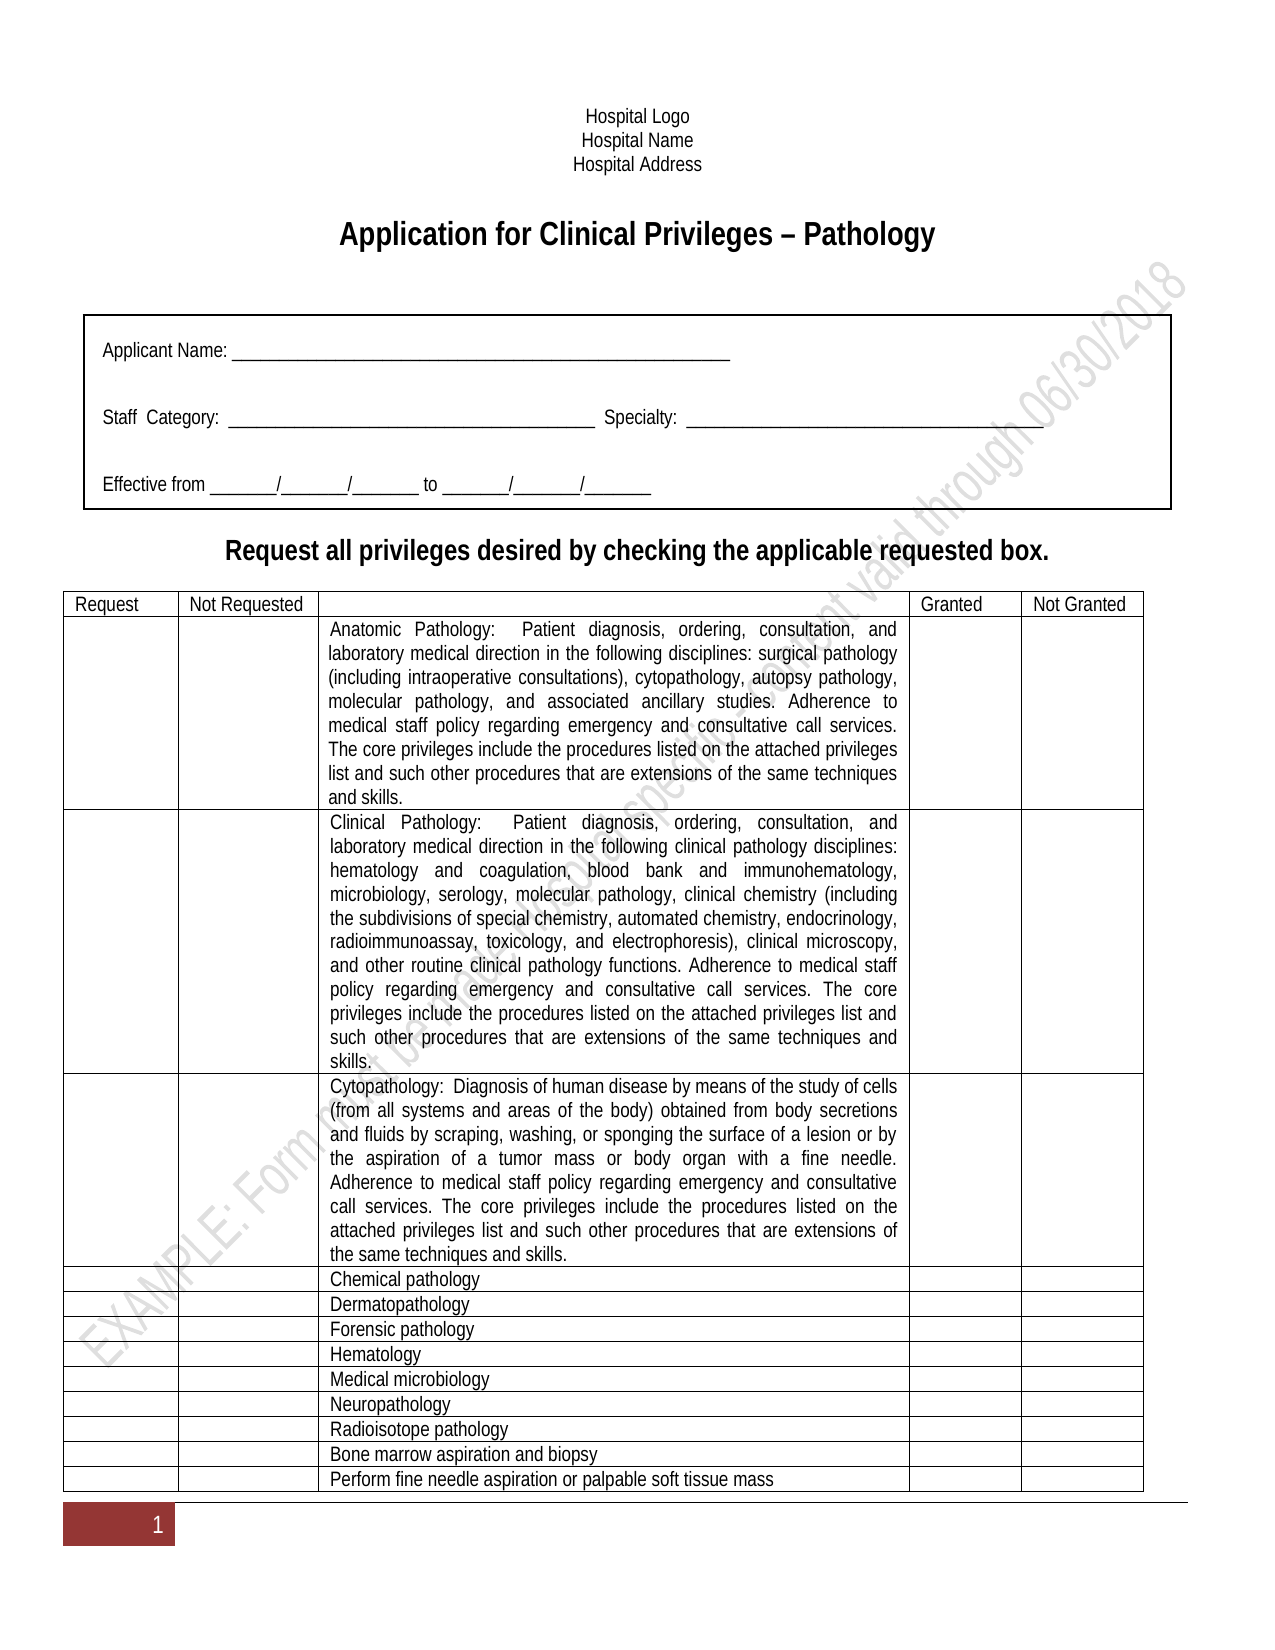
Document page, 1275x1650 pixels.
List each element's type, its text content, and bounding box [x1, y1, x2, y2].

table_cell [1022, 1417, 1143, 1441]
table_cell [910, 1442, 1021, 1466]
table_cell [179, 1442, 318, 1466]
table_header Not Requested [179, 592, 318, 616]
table_cell [179, 1392, 318, 1416]
text Application for Clinical Privileges – Pathology [75, 214, 1200, 252]
table_cell [179, 810, 318, 1073]
table_cell [179, 1317, 318, 1341]
table_cell Neuropathology [319, 1392, 909, 1416]
table_cell [64, 1267, 178, 1291]
table_cell [64, 1417, 178, 1441]
table_cell [64, 1442, 178, 1466]
table_cell [64, 1367, 178, 1391]
table_cell [64, 1342, 178, 1366]
table_cell Dermatopathology [319, 1292, 909, 1316]
table_cell [910, 1317, 1021, 1341]
table_header Granted [910, 592, 1021, 616]
table_cell [910, 1267, 1021, 1291]
table_cell [910, 1392, 1021, 1416]
table_cell [1022, 1342, 1143, 1366]
table_header Not Granted [1022, 592, 1143, 616]
table_cell [910, 1417, 1021, 1441]
table_cell [1022, 1292, 1143, 1316]
text Request all privileges desired by checking the applicable requested box. [75, 533, 1200, 567]
table_cell [910, 1292, 1021, 1316]
table_cell [179, 1074, 318, 1266]
table_cell [910, 1367, 1021, 1391]
table_header Applicant Name: _____________________________________________________ Staff Category: _______________________________________ Specialty: ______________________________________ Effective from _______/_______/_______ to _______/_______/_______ [85, 316, 1170, 508]
table_cell [1022, 1317, 1143, 1341]
table_cell [1022, 1442, 1143, 1466]
table_cell Medical microbiology [319, 1367, 909, 1391]
table_cell [1022, 1074, 1143, 1266]
table_cell [64, 1392, 178, 1416]
table_cell [64, 810, 178, 1073]
table_cell Radioisotope pathology [319, 1417, 909, 1441]
table_cell [910, 1467, 1021, 1491]
table_cell [1022, 810, 1143, 1073]
table_cell Hematology [319, 1342, 909, 1366]
table_cell [179, 1417, 318, 1441]
table_header [319, 592, 909, 616]
table_cell [1022, 1267, 1143, 1291]
table_cell [179, 1467, 318, 1491]
table_cell [64, 1317, 178, 1341]
table_header Request [64, 592, 178, 616]
table_cell [910, 1074, 1021, 1266]
table_cell [910, 810, 1021, 1073]
table_cell Clinical Pathology: Patient diagnosis, ordering, consultation, and laboratory medical direction in the following clinical pathology disciplines: hematology and coagulation, blood bank and immunohematology, microbiology, serology, molecular pathology, clinical chemistry (including the subdivisions of special chemistry, automated chemistry, endocrinology, radioimmunoassay, toxicology, and electrophoresis), clinical microscopy, and other routine clinical pathology functions. Adherence to medical staff policy regarding emergency and consultative call services. The core privileges include the procedures listed on the attached privileges list and such other procedures that are extensions of the same techniques and skills. [319, 810, 909, 1073]
table_cell [910, 1342, 1021, 1366]
table_cell [64, 1074, 178, 1266]
table_cell [179, 617, 318, 808]
table_cell [64, 1292, 178, 1316]
table_cell Bone marrow aspiration and biopsy [319, 1442, 909, 1466]
table_cell Chemical pathology [319, 1267, 909, 1291]
table_cell [179, 1267, 318, 1291]
table_cell [910, 617, 1021, 808]
table_cell [179, 1342, 318, 1366]
text Hospital Name [75, 128, 1200, 152]
table_cell [64, 1467, 178, 1491]
text Hospital Logo [75, 104, 1200, 128]
table_cell [179, 1367, 318, 1391]
table_cell [1022, 1367, 1143, 1391]
text Hospital Address [75, 152, 1200, 176]
table_cell [179, 1292, 318, 1316]
table_cell Forensic pathology [319, 1317, 909, 1341]
table_cell Anatomic Pathology: Patient diagnosis, ordering, consultation, and laboratory medical direction in the following disciplines: surgical pathology (including intraoperative consultations), cytopathology, autopsy pathology, molecular pathology, and associated ancillary studies. Adherence to medical staff policy regarding emergency and consultative call services. The core privileges include the procedures listed on the attached privileges list and such other procedures that are extensions of the same techniques and skills. [319, 617, 909, 808]
table_cell Cytopathology: Diagnosis of human disease by means of the study of cells (from all systems and areas of the body) obtained from body secretions and fluids by scraping, washing, or sponging the surface of a lesion or by the aspiration of a tumor mass or body organ with a fine needle. Adherence to medical staff policy regarding emergency and consultative call services. The core privileges include the procedures listed on the attached privileges list and such other procedures that are extensions of the same techniques and skills. [319, 1074, 909, 1266]
table_cell [64, 617, 178, 808]
table_cell [1022, 1392, 1143, 1416]
table_cell [1022, 617, 1143, 808]
table_cell [1022, 1467, 1143, 1491]
table_cell Perform fine needle aspiration or palpable soft tissue mass [319, 1467, 909, 1491]
